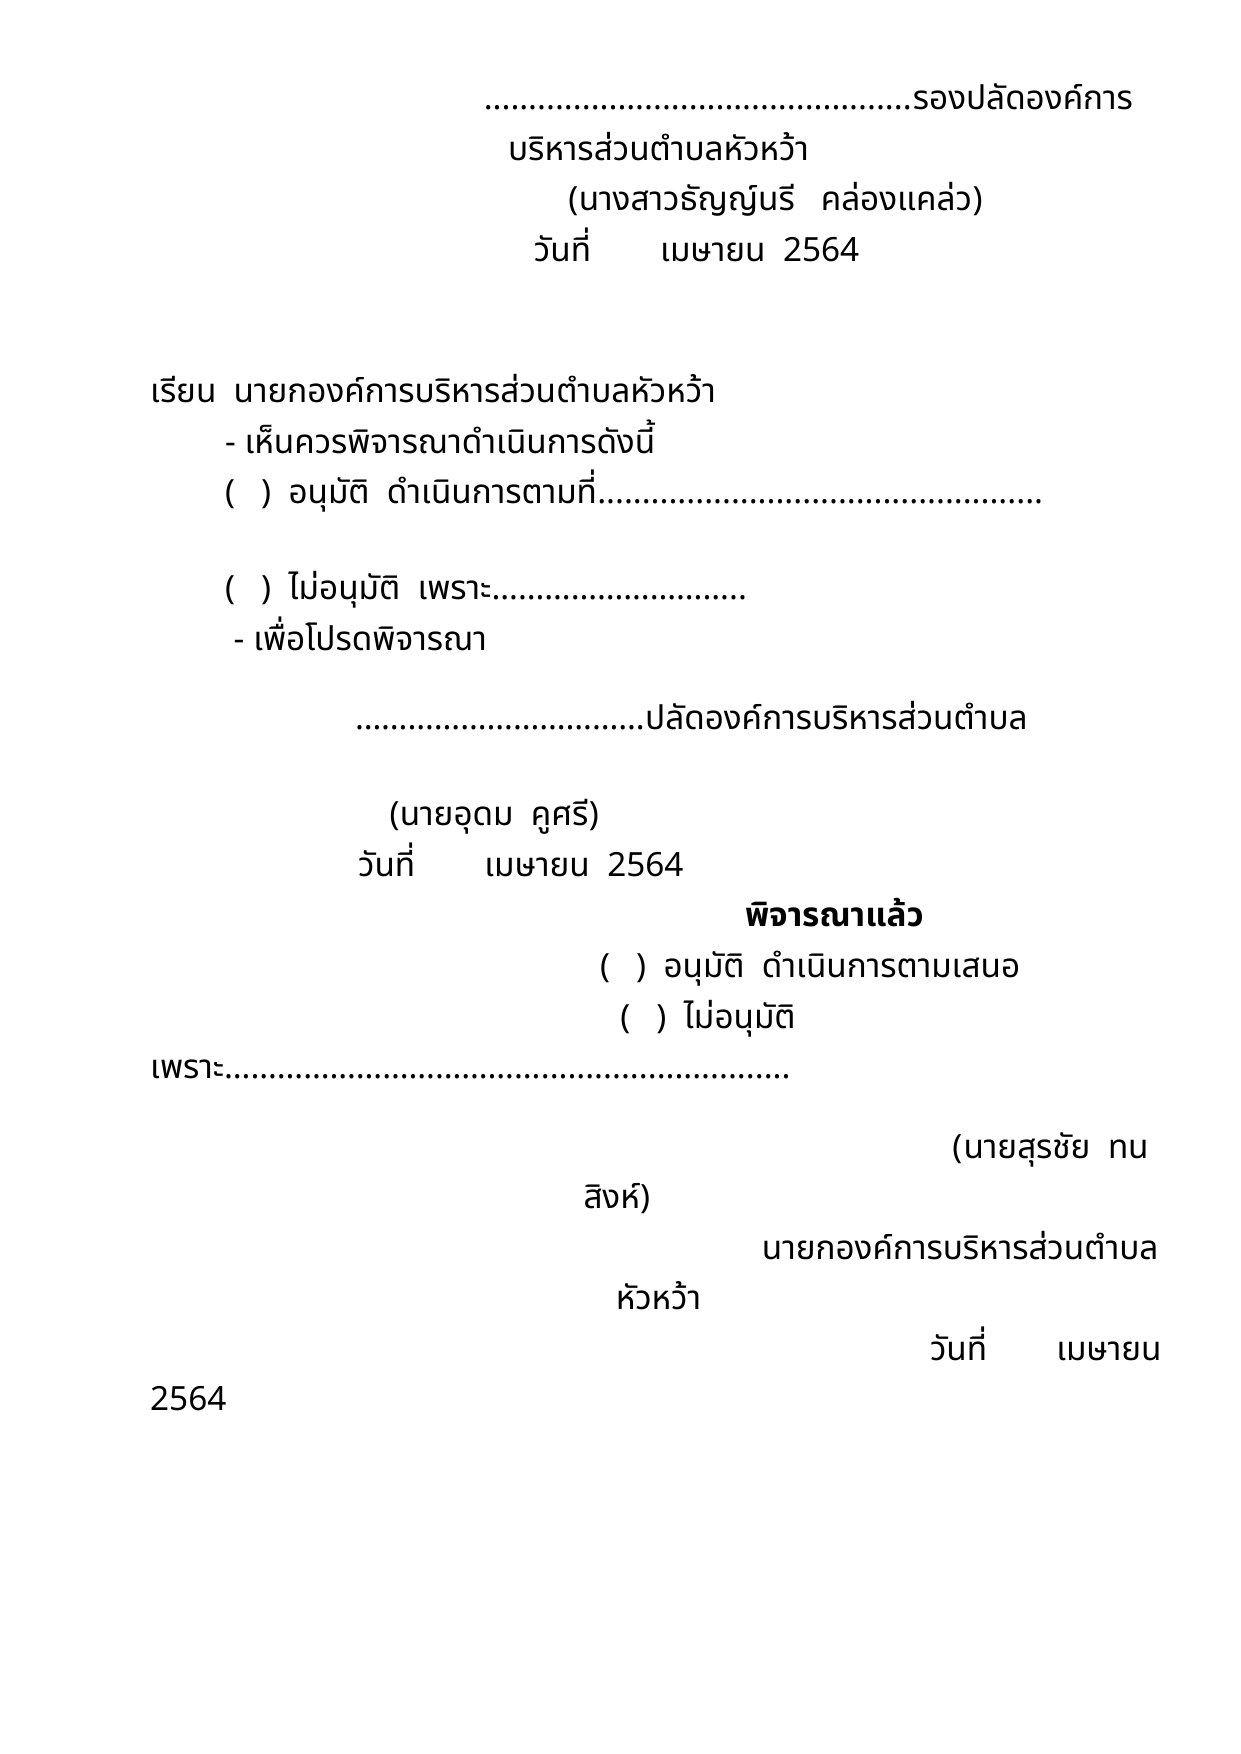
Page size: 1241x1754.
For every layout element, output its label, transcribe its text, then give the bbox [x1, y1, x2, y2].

text (นางสาวธัญญ์นรี คล่องแคล่ว) [150, 175, 1167, 226]
text - เห็นควรพิจารณาดำเนินการดังนี้ [150, 417, 1167, 468]
text วันที่ เมษายน 2564 [150, 1324, 1167, 1420]
text นายกองค์การบริหารส่วนตำบลหัวหว้า [150, 1224, 1167, 1324]
text วันที่ เมษายน 2564 [150, 226, 1167, 276]
text ( ) อนุมัติ ดำเนินการตามเสนอ [150, 942, 1167, 992]
text เรียน นายกองค์การบริหารส่วนตำบลหัวหว้า [150, 367, 1167, 417]
text ( ) อนุมัติ ดำเนินการตามที่.................................................. [150, 468, 1167, 564]
text (นายสุรชัย ทนสิงห์) [150, 1122, 1167, 1224]
text ……………………………ปลัดองค์การบริหารส่วนตำบล [150, 694, 1167, 790]
text ( ) ไม่อนุมัติ เพราะ……………………….. [150, 564, 1167, 615]
text (นายอุดม คูศรี) [150, 790, 1167, 841]
text วันที่ เมษายน 2564 [150, 841, 1167, 891]
text พิจารณาแล้ว [150, 891, 1167, 942]
text ................................................รองปลัดองค์การบริหารส่วนตำบลหัวหว้า [150, 74, 1167, 175]
text ( ) ไม่อนุมัติ เพราะ………………………………............................ [150, 992, 1167, 1094]
text - เพื่อโปรดพิจารณา [150, 615, 1167, 665]
